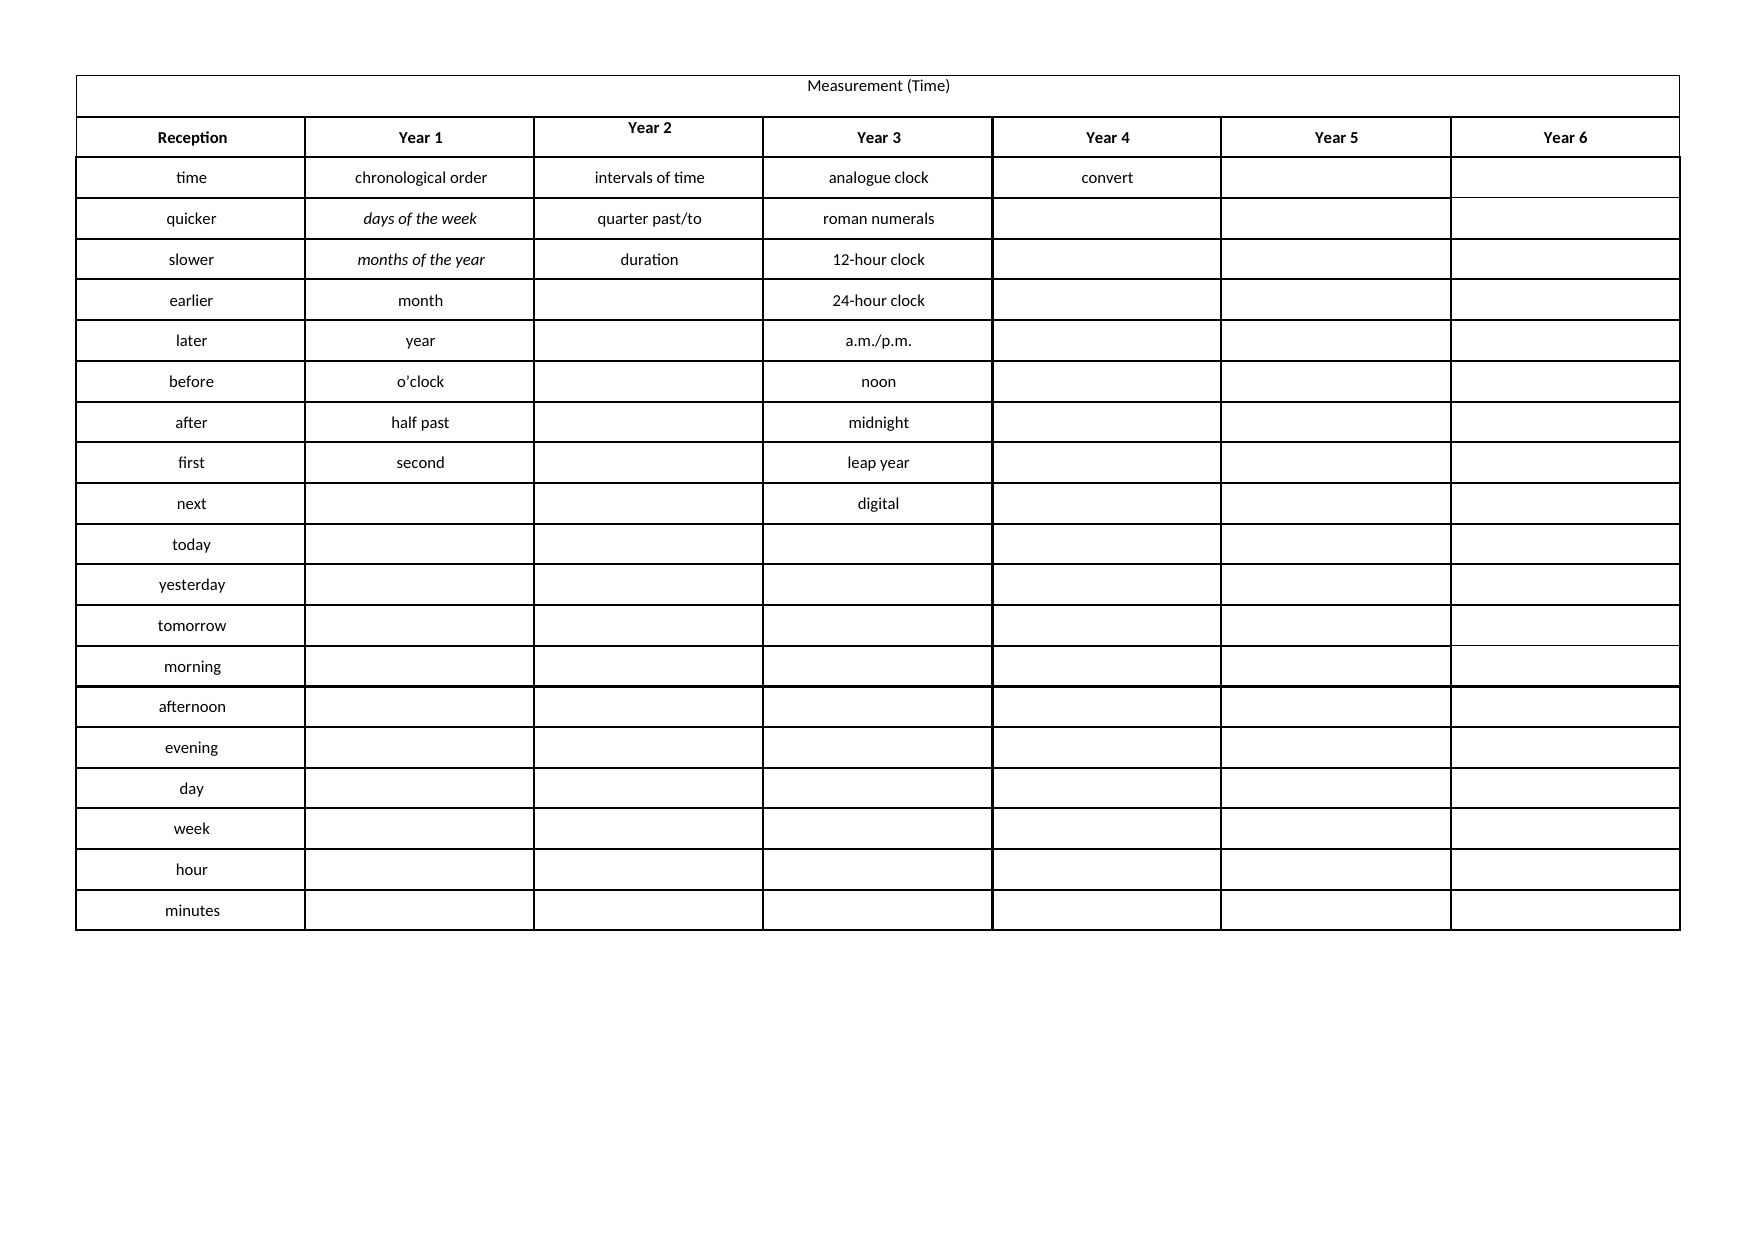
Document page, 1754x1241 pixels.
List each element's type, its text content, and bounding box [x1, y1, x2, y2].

table_cell chronological order [306, 158, 533, 197]
table_cell next [77, 484, 304, 523]
table_cell Year 3 [764, 118, 991, 156]
table_cell [1452, 321, 1679, 360]
table_cell [535, 647, 762, 685]
table_cell [306, 891, 533, 929]
table_cell [764, 606, 991, 644]
table_cell [1452, 525, 1679, 563]
table_cell Year 6 [1452, 118, 1679, 156]
table_cell [994, 850, 1220, 889]
table_cell [535, 606, 762, 644]
table_cell year [306, 321, 533, 360]
table_cell Year 2 [535, 118, 762, 156]
table_cell [535, 850, 762, 889]
table_cell [1452, 158, 1679, 197]
table_cell [1222, 158, 1450, 197]
table_cell [535, 525, 762, 563]
table_cell [1222, 280, 1450, 319]
table_cell [306, 525, 533, 563]
table_cell [1452, 688, 1679, 726]
table_cell [306, 769, 533, 807]
table_cell [306, 606, 533, 644]
table_cell day [77, 769, 304, 807]
table_cell afternoon [77, 688, 304, 726]
table_cell [1452, 606, 1679, 644]
table_cell first [77, 443, 304, 482]
table_cell days of the week [306, 199, 533, 238]
table_cell [535, 403, 762, 441]
table_cell [1452, 443, 1679, 482]
table_cell [306, 850, 533, 889]
table_cell second [306, 443, 533, 482]
table_cell [1452, 646, 1679, 685]
table_cell [1452, 728, 1679, 767]
table_cell today [77, 525, 304, 563]
table_cell [994, 403, 1220, 441]
table_cell [535, 688, 762, 726]
table_cell [1452, 484, 1679, 523]
table_cell convert [994, 158, 1220, 197]
table_cell [1222, 240, 1450, 278]
table_cell [1222, 199, 1450, 238]
table_cell [1452, 850, 1679, 889]
table_cell duration [535, 240, 762, 278]
table_cell leap year [764, 443, 991, 482]
table_cell [1452, 403, 1679, 441]
table_cell earlier [77, 280, 304, 319]
table_cell [994, 688, 1220, 726]
table_cell [994, 565, 1220, 604]
table_cell tomorrow [77, 606, 304, 644]
table_cell [764, 728, 991, 767]
table_cell week [77, 809, 304, 848]
table_cell [994, 728, 1220, 767]
table_cell [535, 321, 762, 360]
table_cell [1222, 362, 1450, 401]
table_cell [535, 362, 762, 401]
table_cell before [77, 362, 304, 401]
table_cell [1222, 809, 1450, 848]
table_cell [306, 688, 533, 726]
table_cell morning [77, 647, 304, 685]
table_cell o’clock [306, 362, 533, 401]
table_cell [1452, 565, 1679, 604]
table_cell [535, 809, 762, 848]
table_cell evening [77, 728, 304, 767]
table_cell [535, 565, 762, 604]
table_cell [1222, 525, 1450, 563]
table_cell [306, 565, 533, 604]
table_cell [994, 484, 1220, 523]
table_cell after [77, 403, 304, 441]
table_cell slower [77, 240, 304, 278]
table_cell [994, 809, 1220, 848]
table_cell [994, 525, 1220, 563]
table_cell [1222, 484, 1450, 523]
table_cell [764, 769, 991, 807]
table_cell noon [764, 362, 991, 401]
table_cell [994, 280, 1220, 319]
table_cell [535, 443, 762, 482]
table_cell [306, 728, 533, 767]
table_cell [1452, 891, 1679, 929]
table_cell [1222, 443, 1450, 482]
table_cell [1452, 198, 1679, 238]
table_cell [994, 647, 1220, 685]
table_cell [1222, 728, 1450, 767]
table_cell [994, 240, 1220, 278]
table_cell [1222, 891, 1450, 929]
table_cell Year 5 [1222, 118, 1450, 156]
table_cell 12-hour clock [764, 240, 991, 278]
table_cell [1222, 606, 1450, 644]
table_cell midnight [764, 403, 991, 441]
table_cell [535, 769, 762, 807]
table_cell [535, 280, 762, 319]
table_cell minutes [77, 891, 304, 929]
table_cell time [77, 158, 304, 197]
table_cell [764, 688, 991, 726]
table_cell [535, 891, 762, 929]
table_cell a.m./p.m. [764, 321, 991, 360]
table_cell months of the year [306, 240, 533, 278]
table_cell [994, 769, 1220, 807]
table_cell hour [77, 850, 304, 889]
table_header Measurement (Time) [77, 76, 1679, 116]
table_cell [764, 891, 991, 929]
table_cell Year 1 [306, 118, 533, 156]
table_cell [306, 809, 533, 848]
table_cell [994, 443, 1220, 482]
table_cell [1222, 321, 1450, 360]
table_cell [764, 647, 991, 685]
table_cell yesterday [77, 565, 304, 604]
table_cell [1222, 769, 1450, 807]
table_cell [1452, 809, 1679, 848]
table_cell [1452, 362, 1679, 401]
table_cell [306, 647, 533, 685]
table_cell [1452, 769, 1679, 807]
table_cell 24-hour clock [764, 280, 991, 319]
table_cell intervals of time [535, 158, 762, 197]
table_cell later [77, 321, 304, 360]
table_cell [535, 484, 762, 523]
table_cell [1222, 647, 1450, 685]
table_cell half past [306, 403, 533, 441]
table_cell Reception [77, 118, 304, 156]
table_cell [1452, 240, 1679, 278]
table_cell [764, 565, 991, 604]
table_cell [1222, 565, 1450, 604]
table_cell [994, 362, 1220, 401]
table_cell [1222, 850, 1450, 889]
table_cell [1222, 688, 1450, 726]
table_cell analogue clock [764, 158, 991, 197]
table_cell quicker [77, 199, 304, 238]
table_cell [535, 728, 762, 767]
table_cell roman numerals [764, 199, 991, 238]
table_cell [994, 606, 1220, 644]
table_cell [994, 891, 1220, 929]
table_cell [1222, 403, 1450, 441]
table_cell [764, 850, 991, 889]
table_cell [1452, 280, 1679, 319]
table_cell [764, 525, 991, 563]
table_cell [994, 199, 1220, 238]
table_cell [764, 809, 991, 848]
table_cell [994, 321, 1220, 360]
table_cell Year 4 [994, 118, 1220, 156]
table_cell month [306, 280, 533, 319]
table_cell [306, 484, 533, 523]
table_cell digital [764, 484, 991, 523]
table_cell quarter past/to [535, 199, 762, 238]
